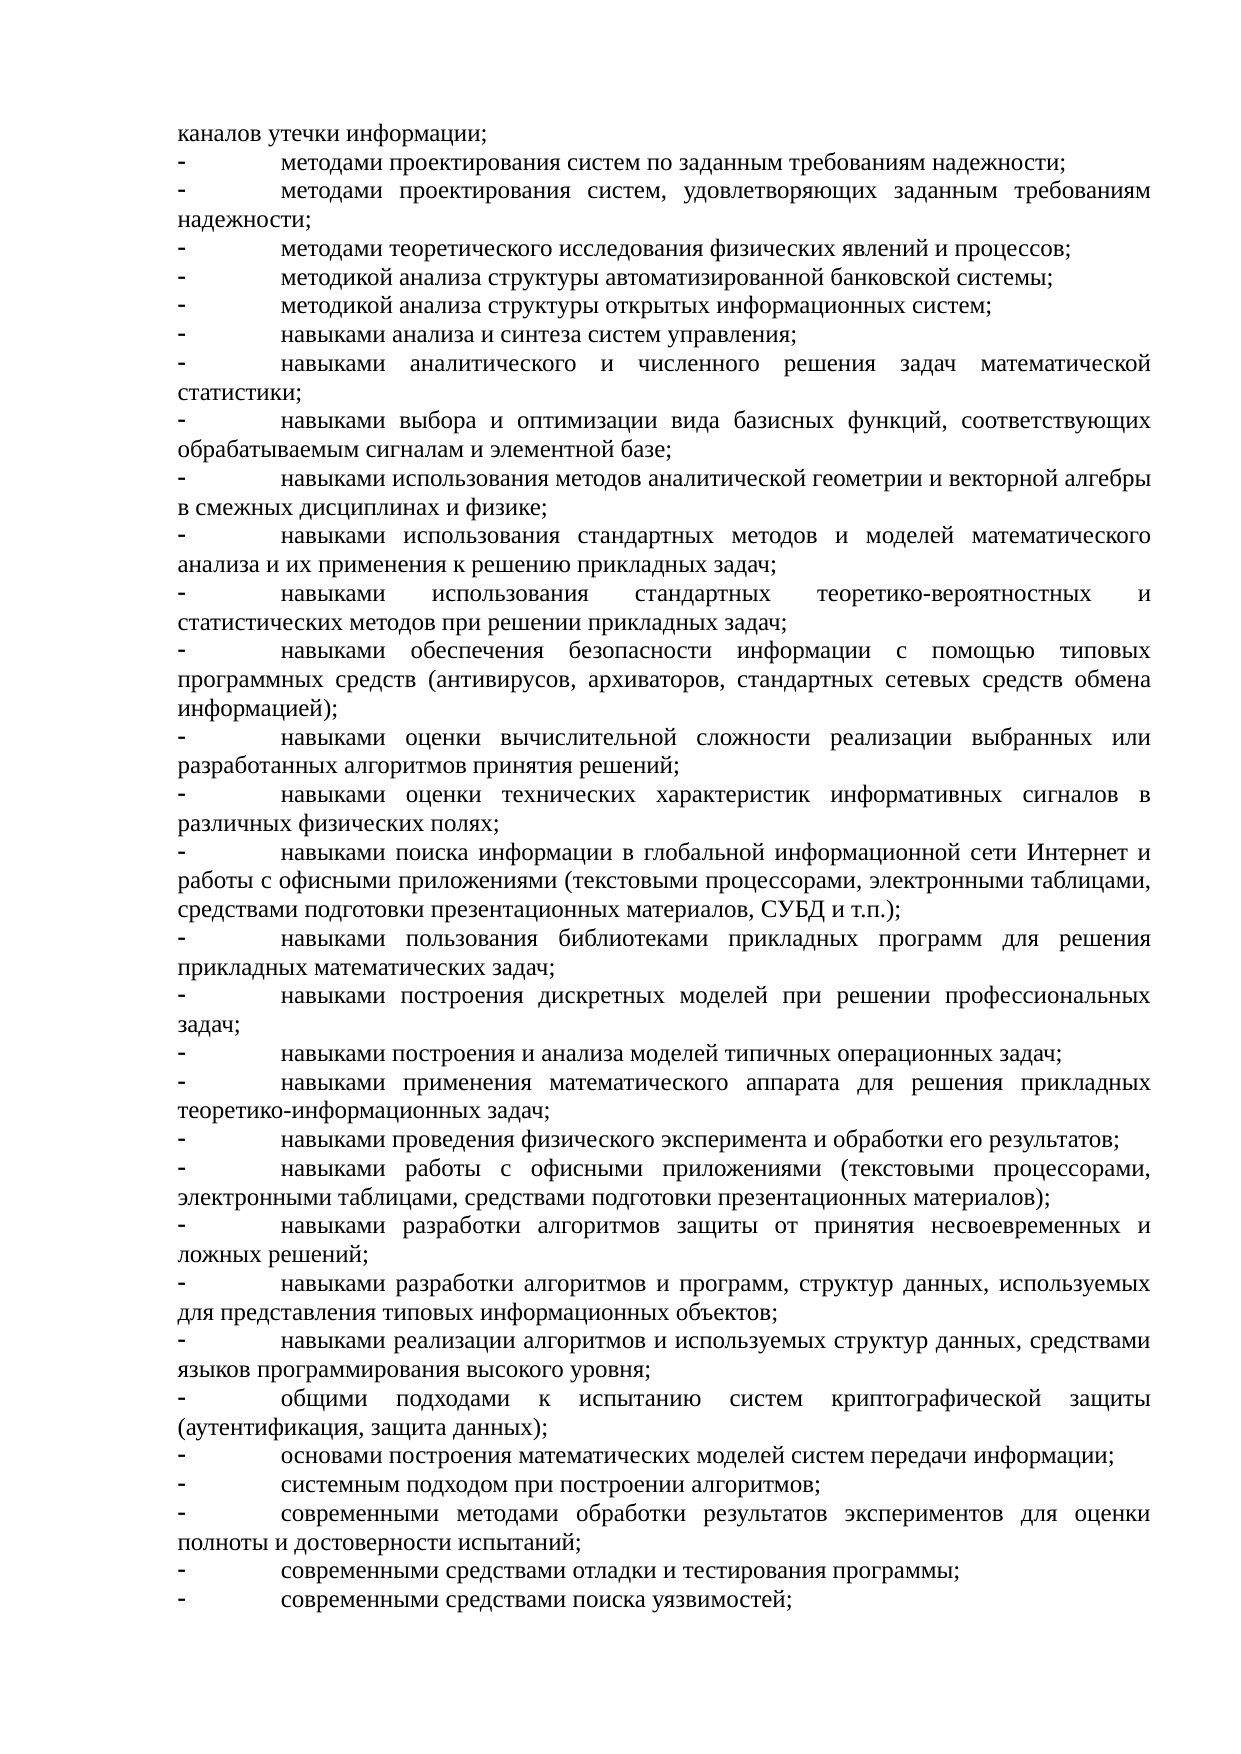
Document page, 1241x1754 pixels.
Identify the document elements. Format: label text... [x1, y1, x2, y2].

list навыками аналитического и численного решения задач математической статистики; [177, 348, 1152, 406]
list навыками использования методов аналитической геометрии и векторной алгебры в смежных дисциплинах и физике; [177, 463, 1152, 521]
list навыками реализации алгоритмов и используемых структур данных, средствами языков программирования высокого уровня; [177, 1326, 1152, 1383]
list навыками разработки алгоритмов защиты от принятия несвоевременных и ложных решений; [177, 1211, 1152, 1268]
list общими подходами к испытанию систем криптографической защиты (аутентификация, защита данных); [177, 1383, 1152, 1441]
list навыками оценки технических характеристик информативных сигналов в различных физических полях; [177, 779, 1152, 837]
list современными средствами поиска уязвимостей; [177, 1584, 1152, 1613]
list навыками построения дискретных моделей при решении профессиональных задач; [177, 981, 1152, 1038]
list навыками анализа и синтеза систем управления; [177, 319, 1152, 348]
list навыками оценки вычислительной сложности реализации выбранных или разработанных алгоритмов принятия решений; [177, 722, 1152, 779]
list навыками обеспечения безопасности информации с помощью типовых программных средств (антивирусов, архиваторов, стандартных сетевых средств обмена информацией); [177, 636, 1152, 722]
list методами проектирования систем, удовлетворяющих заданным требованиям надежности; [177, 176, 1152, 233]
list навыками проведения физического эксперимента и обработки его результатов; [177, 1124, 1152, 1153]
list навыками применения математического аппарата для решения прикладных теоретико-информационных задач; [177, 1067, 1152, 1124]
list навыками использования стандартных теоретико-вероятностных и статистических методов при решении прикладных задач; [177, 578, 1152, 636]
list навыками использования стандартных методов и моделей математического анализа и их применения к решению прикладных задач; [177, 521, 1152, 578]
list навыками выбора и оптимизации вида базисных функций, соответствующих обрабатываемым сигналам и элементной базе; [177, 406, 1152, 463]
list современными методами обработки результатов экспериментов для оценки полноты и достоверности испытаний; [177, 1498, 1152, 1556]
list навыками поиска информации в глобальной информационной сети Интернет и работы с офисными приложениями (текстовыми процессорами, электронными таблицами, средствами подготовки презентационных материалов, СУБД и т.п.); [177, 837, 1152, 923]
list методикой анализа структуры открытых информационных систем; [177, 291, 1152, 319]
list системным подходом при построении алгоритмов; [177, 1469, 1152, 1498]
list современными средствами отладки и тестирования программы; [177, 1556, 1152, 1584]
list навыками разработки алгоритмов и программ, структур данных, используемых для представления типовых информационных объектов; [177, 1268, 1152, 1326]
list методами теоретического исследования физических явлений и процессов; [177, 233, 1152, 262]
list основами построения математических моделей систем передачи информации; [177, 1441, 1152, 1469]
list методикой анализа структуры автоматизированной банковской системы; [177, 262, 1152, 291]
list навыками построения и анализа моделей типичных операционных задач; [177, 1038, 1152, 1067]
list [177, 118, 1152, 147]
list навыками пользования библиотеками прикладных программ для решения прикладных математических задач; [177, 923, 1152, 981]
list методами проектирования систем по заданным требованиям надежности; [177, 147, 1152, 176]
list навыками работы с офисными приложениями (текстовыми процессорами, электронными таблицами, средствами подготовки презентационных материалов); [177, 1153, 1152, 1211]
